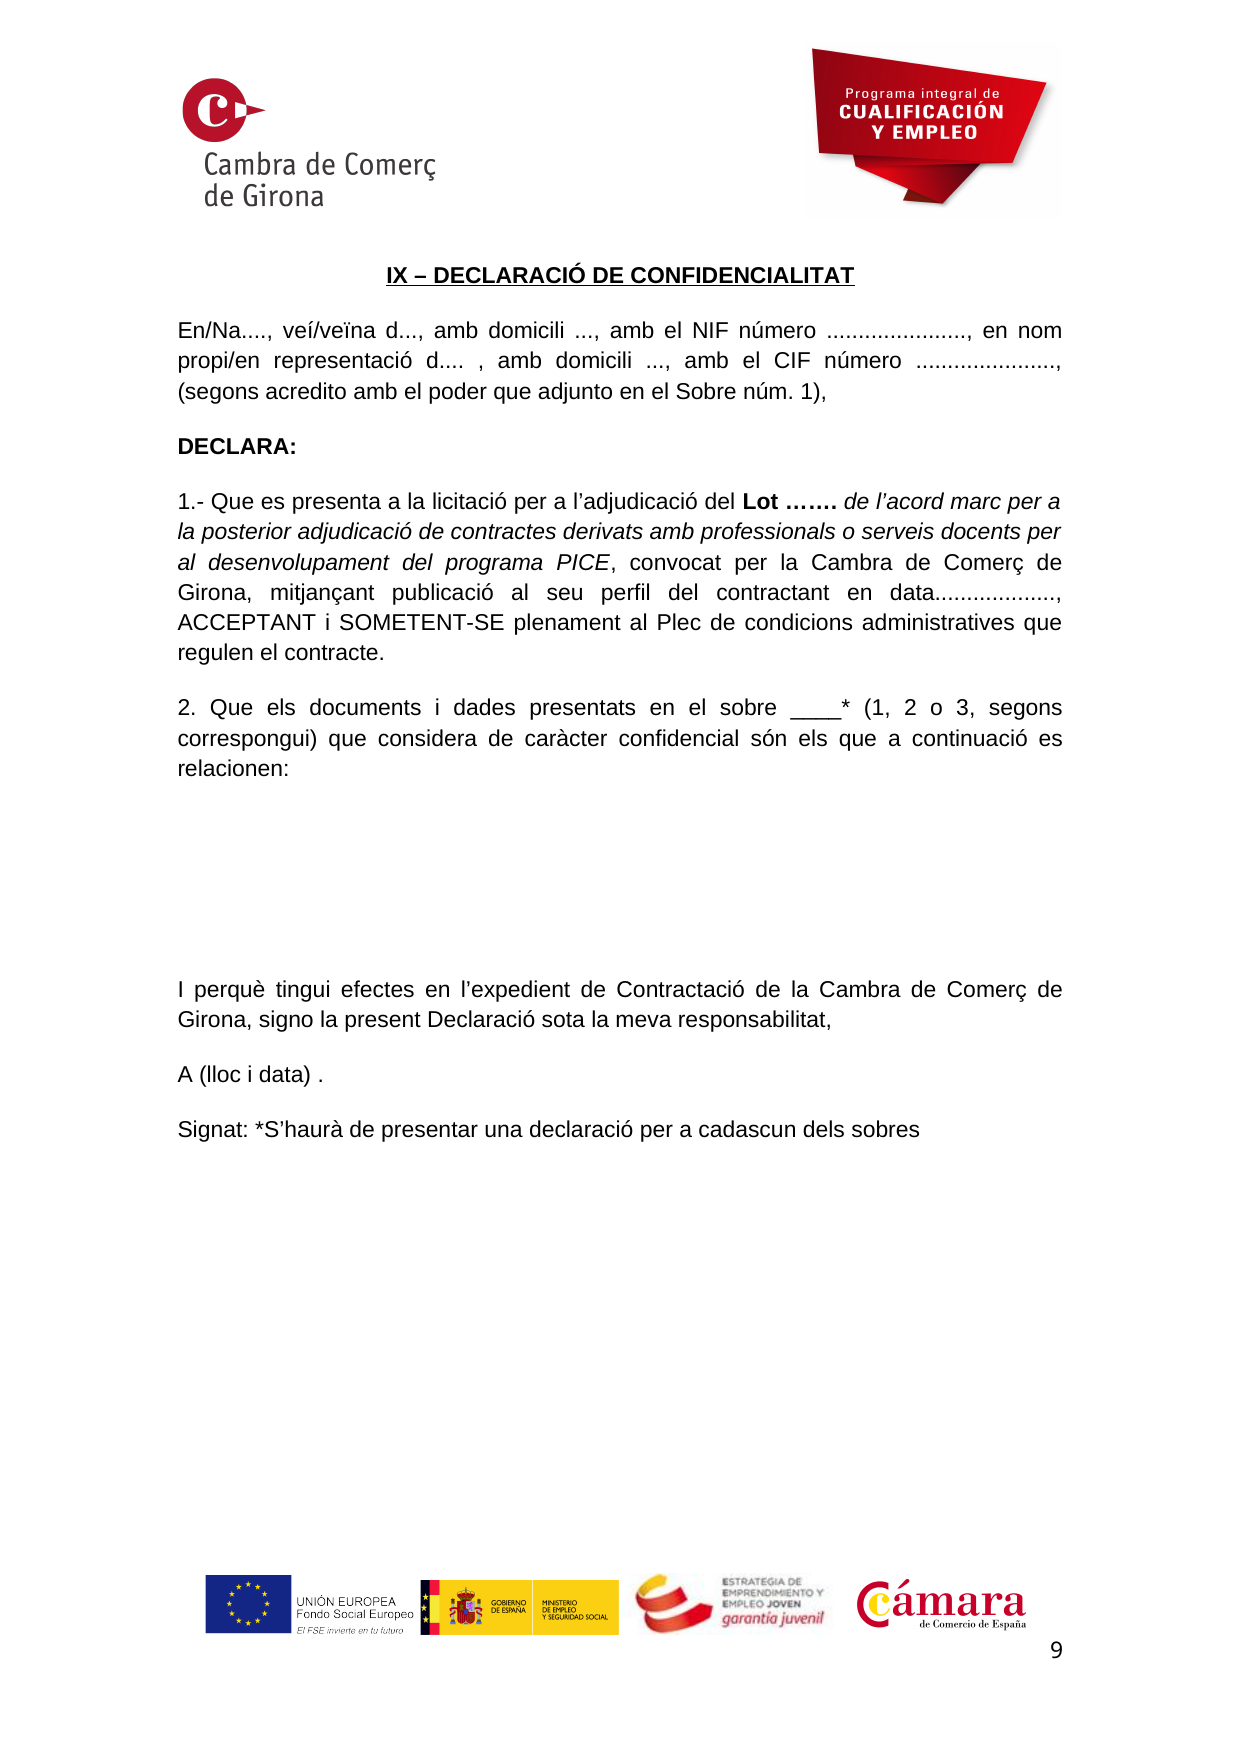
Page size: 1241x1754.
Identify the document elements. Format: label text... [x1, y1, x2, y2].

text Signat: *S’haurà de presentar una declaració per a cadascun dels sobres [177, 1116, 1063, 1143]
text 1.- Que es presenta a la licitació per a l’adjudicació del Lot ……. de l’acord marc per a la posterior adjudicació de contractes derivats amb professionals o serveis docents per al desenvolupament del programa PICE, convocat per la Cambra de Comerç de Girona, mitjançant publicació al seu perfil del contractant en data..................., ACCEPTANT i SOMETENT-SE plenament al Plec de condicions administratives que regulen el contracte. [177, 488, 1063, 666]
text I perquè tingui efectes en l’expedient de Contractació de la Cambra de Comerç de Girona, signo la present Declaració sota la meva responsabilitat, [177, 976, 1063, 1032]
text DECLARA: [177, 433, 1063, 459]
text En/Na...., veí/veïna d..., amb domicili ..., amb el NIF número ......................, en nom propi/en representació d.... , amb domicili ..., amb el CIF número ......................, (segons acredito amb el poder que adjunto en el Sobre núm. 1), [177, 317, 1063, 404]
picture [177, 73, 441, 214]
text IX – DECLARACIÓ DE CONFIDENCIALITAT [177, 262, 1063, 288]
picture [804, 42, 1063, 218]
text 2. Que els documents i dades presentats en el sobre ____* (1, 2 o 3, segons correspongui) que considera de caràcter confidencial són els que a continuació es relacionen: [177, 694, 1063, 781]
picture [205, 1573, 1035, 1635]
text A (lloc i data) . [177, 1061, 1063, 1087]
